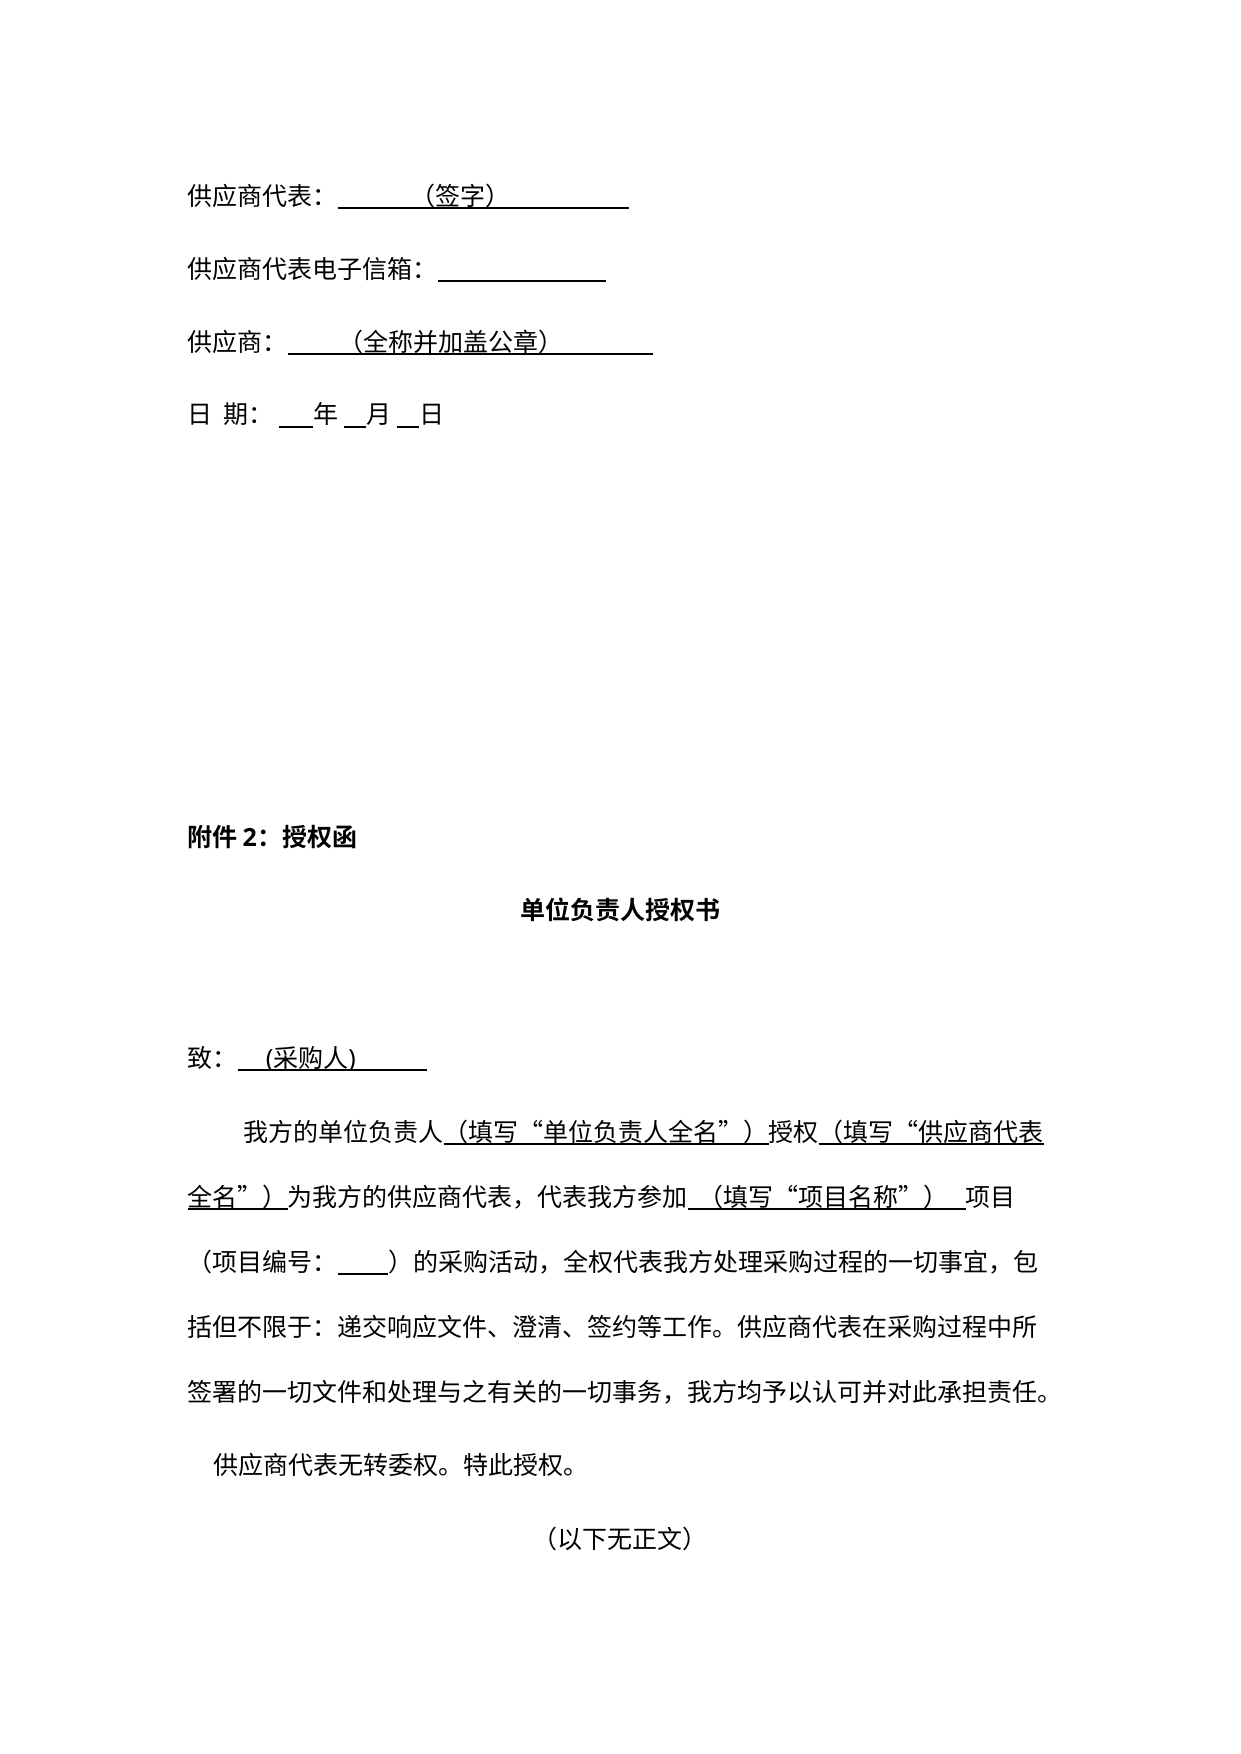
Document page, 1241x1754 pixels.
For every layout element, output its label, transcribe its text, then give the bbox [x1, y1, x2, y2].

text 供应商代表电子信箱： [187, 235, 1053, 300]
text （以下无正文） [187, 1505, 1053, 1570]
text 附件2：授权函 [187, 803, 1053, 868]
text 日 期： 年 月 日 [187, 380, 1053, 445]
text 单位负责人授权书 [187, 876, 1053, 941]
text 供应商： （全称并加盖公章） [187, 308, 1053, 373]
text 我方的单位负责人（填写“单位负责人全名”）授权（填写“供应商代表全名”）为我方的供应商代表，代表我方参加 （填写“项目名称”） 项目（项目编号： ）的采购活动，全权代表我方处理采购过程的一切事宜，包括但不限于：递交响应文件、澄清、签约等工作。供应商代表在采购过程中所签署的一切文件和处理与之有关的一切事务，我方均予以认可并对此承担责任。 [187, 1098, 1053, 1423]
text 致： (采购人) [187, 1024, 1053, 1089]
text 供应商代表： （签字） [187, 162, 1053, 227]
text 供应商代表无转委权。特此授权。 [187, 1431, 1053, 1496]
